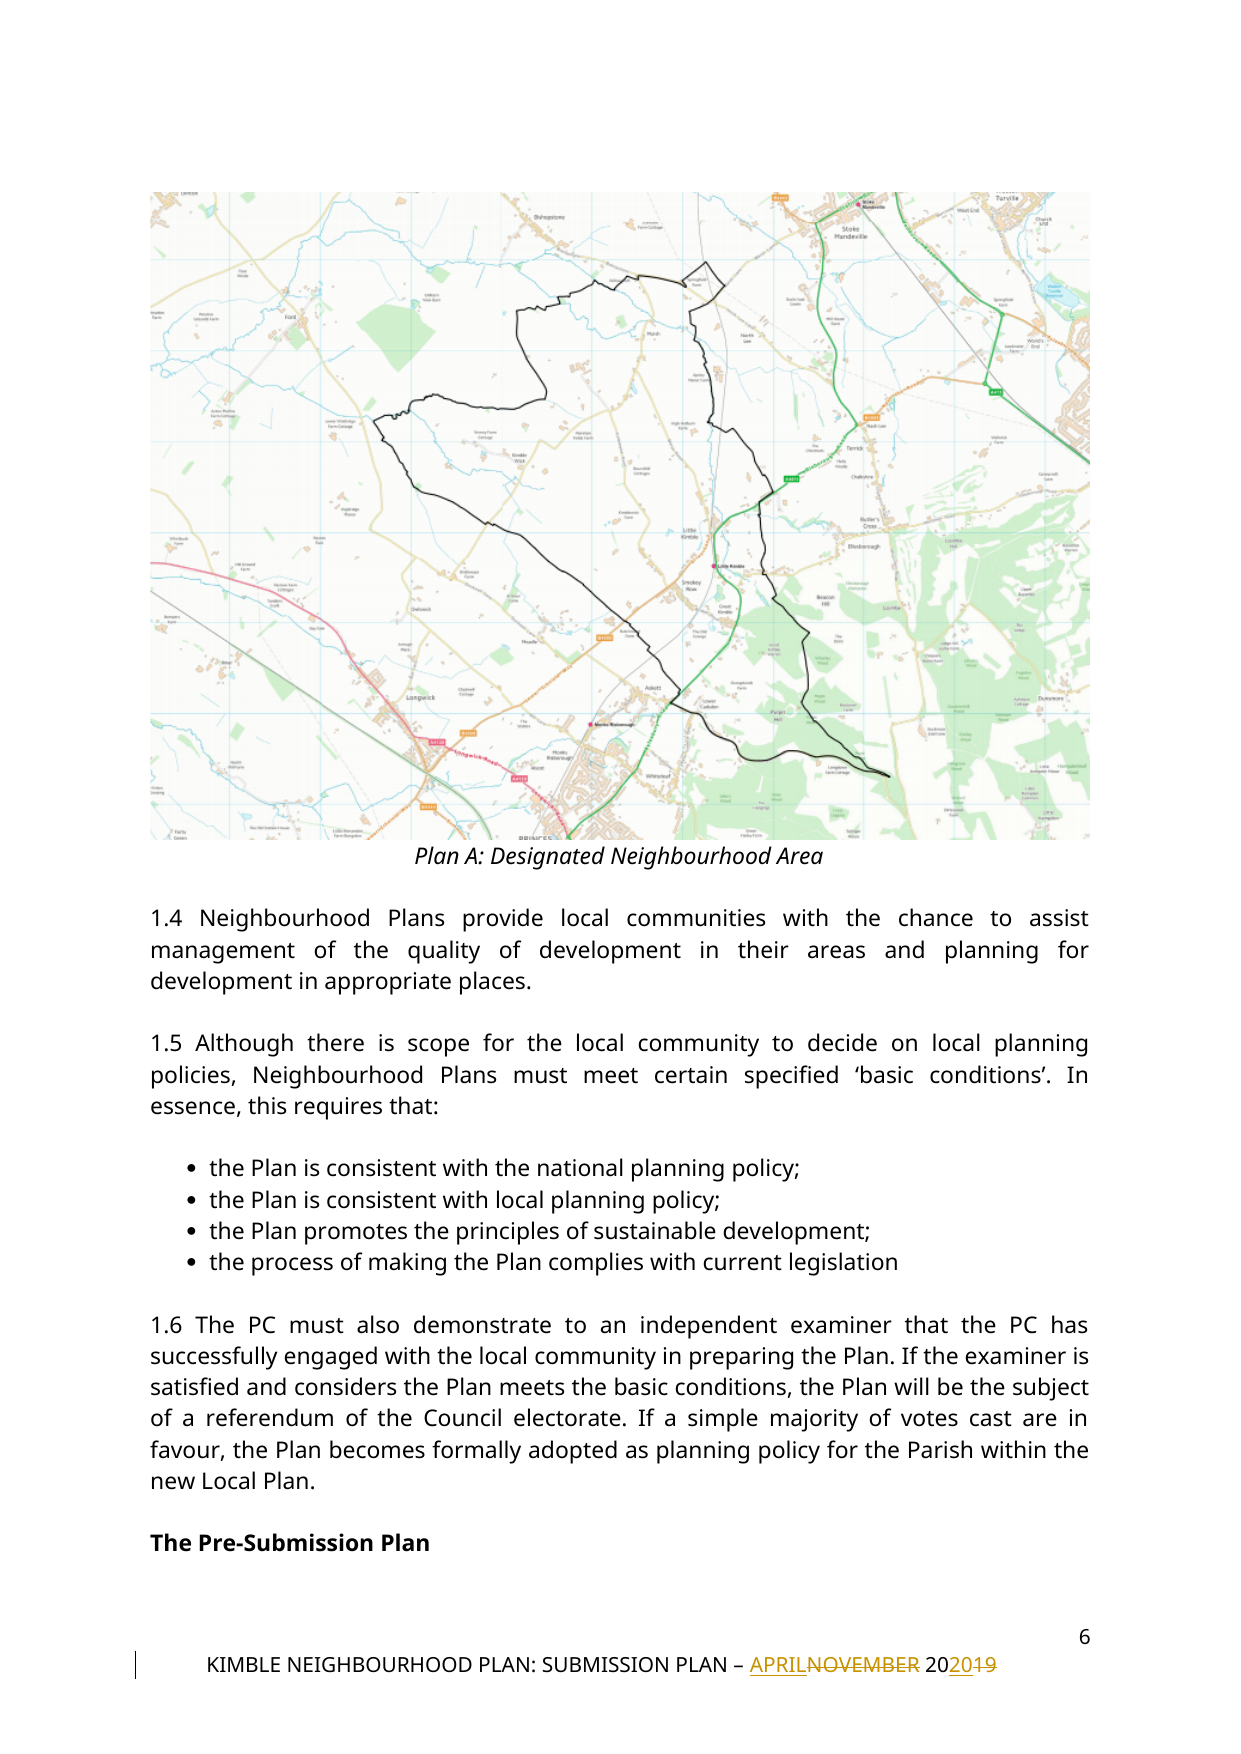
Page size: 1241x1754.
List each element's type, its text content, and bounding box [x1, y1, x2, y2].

list the Plan promotes the principles of sustainable development; [187, 1215, 1090, 1246]
text The Pre-Submission Plan [150, 1527, 1090, 1559]
list the Plan is consistent with local planning policy; [187, 1184, 1090, 1215]
text 1.6 The PC must also demonstrate to an independent examiner that the PC has successfully engaged with the local community in preparing the Plan. If the examiner is satisfied and considers the Plan meets the basic conditions, the Plan will be the subject of a referendum of the Council electorate. If a simple majority of votes cast are in favour, the Plan becomes formally adopted as planning policy for the Parish within the new Local Plan. [150, 1309, 1090, 1496]
text 1.4 Neighbourhood Plans provide local communities with the chance to assist management of the quality of development in their areas and planning for development in appropriate places. [150, 902, 1090, 996]
list the process of making the Plan complies with current legislation [187, 1246, 1090, 1277]
text Plan A: Designated Neighbourhood Area [150, 840, 1090, 871]
text 1.5 Although there is scope for the local community to decide on local planning policies, Neighbourhood Plans must meet certain specified ‘basic conditions’. In essence, this requires that: [150, 1027, 1090, 1121]
picture [150, 192, 1090, 840]
list the Plan is consistent with the national planning policy; [187, 1152, 1090, 1184]
